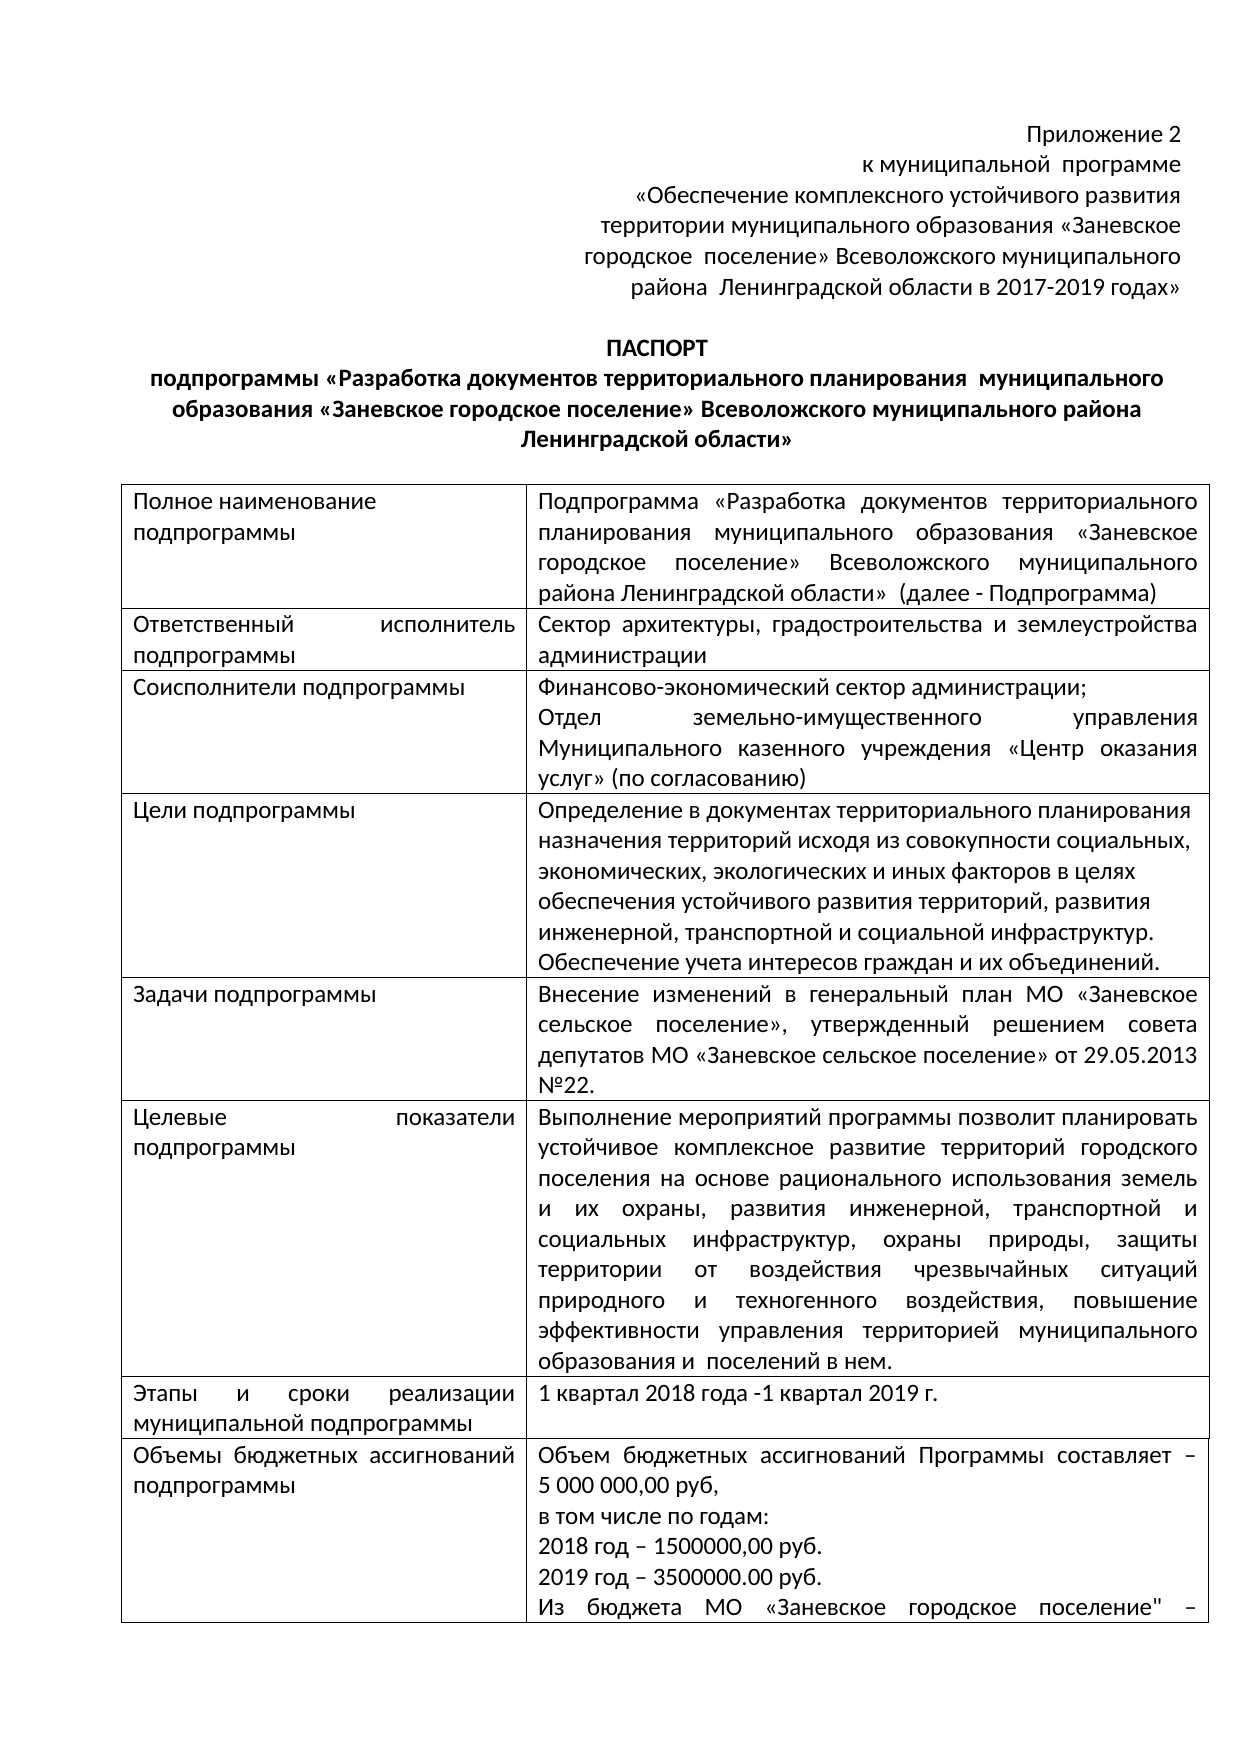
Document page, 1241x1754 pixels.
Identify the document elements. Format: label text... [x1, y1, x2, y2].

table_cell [122, 1439, 526, 1622]
table_cell Цели подпрограммы [122, 794, 526, 977]
text района Ленинградской области в 2017-2019 годах» [133, 271, 1181, 301]
table_header Полное наименование подпрограммы [122, 485, 526, 607]
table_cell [527, 1439, 1208, 1622]
text Приложение 2 [133, 118, 1181, 149]
table_cell Определение в документах территориального планирования назначения территорий исходя из совокупности социальных, экономических, экологических и иных факторов в целях обеспечения устойчивого развития территорий, развития инженерной, транспортной и социальной инфраструктур. Обеспечение учета интересов граждан и их объединений. [527, 794, 1209, 977]
table_cell Ответственный исполнитель подпрограммы [122, 609, 526, 669]
table_cell Этапы и сроки реализации муниципальной подпрограммы [122, 1377, 526, 1438]
table_cell Выполнение мероприятий программы позволит планировать устойчивое комплексное развитие территорий городского поселения на основе рационального использования земель и их охраны, развития инженерной, транспортной и социальных инфраструктур, охраны природы, защиты территории от воздействия чрезвычайных ситуаций природного и техногенного воздействия, повышение эффективности управления территорией муниципального образования и поселений в нем. [527, 1101, 1209, 1376]
text «Обеспечение комплексного устойчивого развития [133, 179, 1181, 210]
table_cell Целевые показатели подпрограммы [122, 1101, 526, 1376]
text ПАСПОРТ [133, 332, 1181, 362]
text территории муниципального образования «Заневское [133, 210, 1181, 240]
table_cell Соисполнители подпрограммы [122, 671, 526, 793]
table_cell 1 квартал 2018 года -1 квартал 2019 г. [527, 1377, 1209, 1438]
table_cell Сектор архитектуры, градостроительства и землеустройства администрации [527, 609, 1209, 669]
table_cell Финансово-экономический сектор администрации; Отдел земельно-имущественного управления Муниципального казенного учреждения «Центр оказания услуг» (по согласованию) [527, 671, 1209, 793]
table_header Подпрограмма «Разработка документов территориального планирования муниципального образования «Заневское городское поселение» Всеволожского муниципального района Ленинградской области» (далее - Подпрограмма) [527, 485, 1209, 607]
text подпрограммы «Разработка документов территориального планирования муниципального образования «Заневское городское поселение» Всеволожского муниципального района Ленинградской области» [133, 362, 1181, 454]
text к муниципальной программе [133, 149, 1181, 179]
table_cell Задачи подпрограммы [122, 978, 526, 1100]
text городское поселение» Всеволожского муниципального [133, 240, 1181, 271]
table_cell Внесение изменений в генеральный план МО «Заневское сельское поселение», утвержденный решением совета депутатов МО «Заневское сельское поселение» от 29.05.2013 №22. [527, 978, 1209, 1100]
